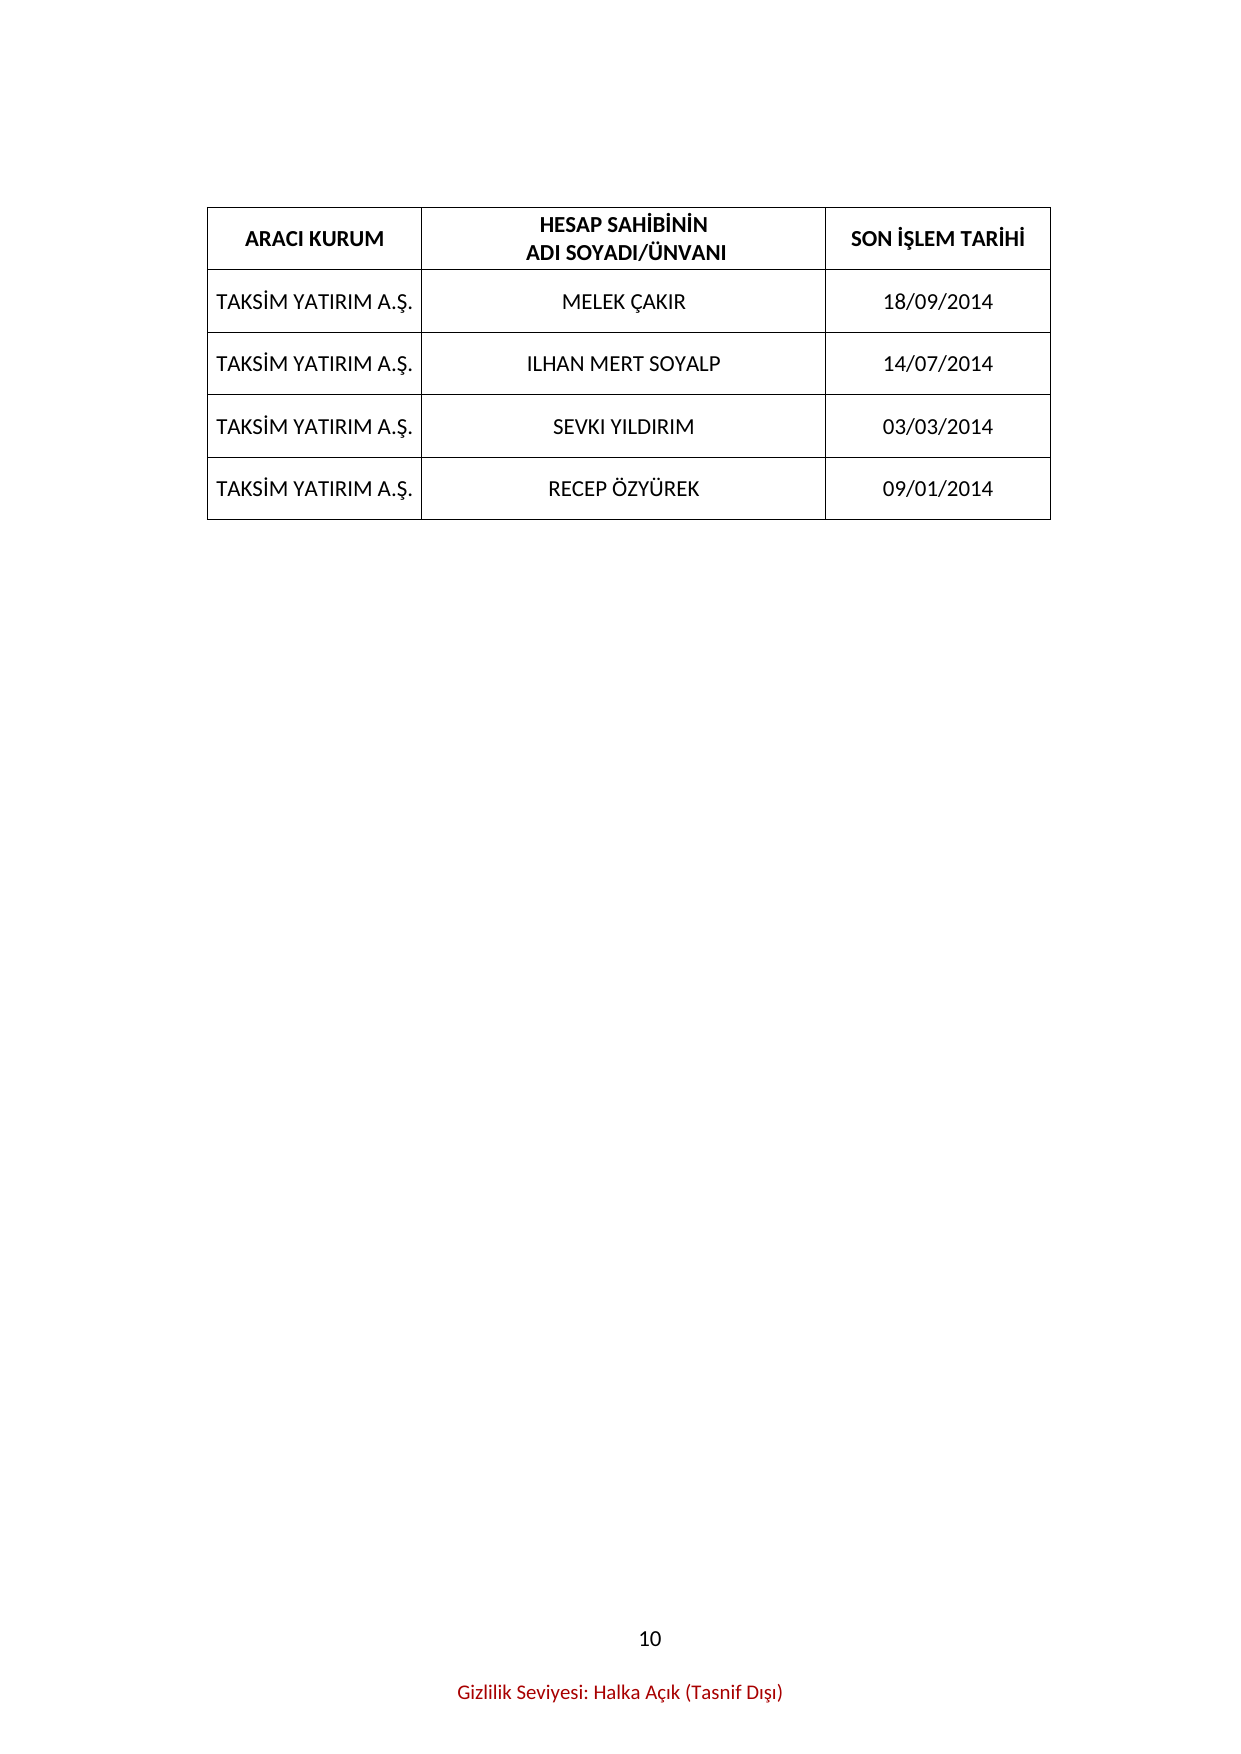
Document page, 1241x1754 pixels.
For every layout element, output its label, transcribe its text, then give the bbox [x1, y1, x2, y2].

table_cell TAKSİM YATIRIM A.Ş. [208, 395, 421, 457]
table_cell MELEK ÇAKIR [422, 270, 825, 332]
table_cell SON İŞLEM TARİHİ [826, 208, 1050, 269]
table_cell HESAP SAHİBİNİN ADI SOYADI/ÜNVANI [422, 208, 825, 269]
table_cell 14/07/2014 [826, 333, 1050, 394]
table_cell 18/09/2014 [826, 270, 1050, 332]
table_cell TAKSİM YATIRIM A.Ş. [208, 333, 421, 394]
table_cell 09/01/2014 [826, 458, 1050, 519]
table_cell ILHAN MERT SOYALP [422, 333, 825, 394]
table_cell ARACI KURUM [208, 208, 421, 269]
table_cell TAKSİM YATIRIM A.Ş. [208, 270, 421, 332]
table_cell RECEP ÖZYÜREK [422, 458, 825, 519]
table_cell SEVKI YILDIRIM [422, 395, 825, 457]
table_cell TAKSİM YATIRIM A.Ş. [208, 458, 421, 519]
table_cell 03/03/2014 [826, 395, 1050, 457]
